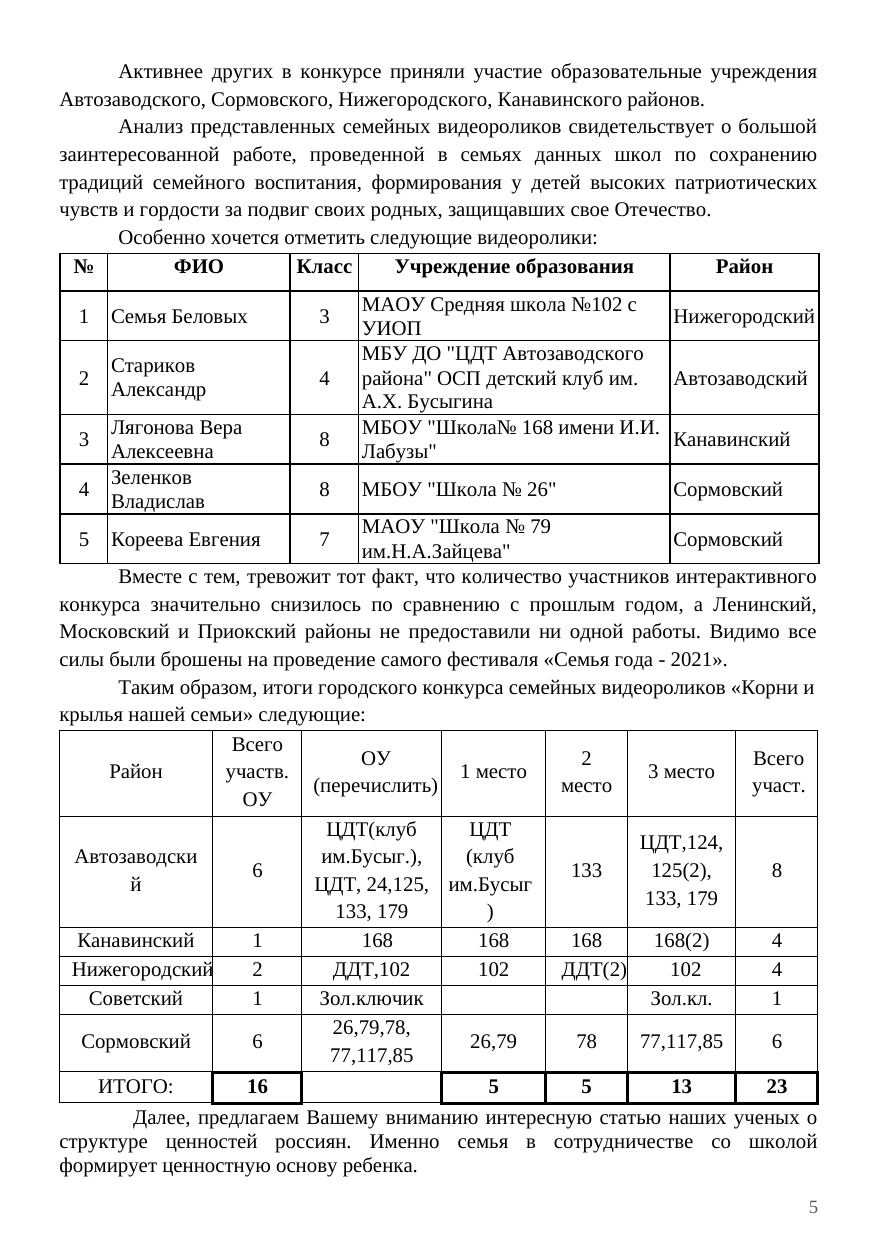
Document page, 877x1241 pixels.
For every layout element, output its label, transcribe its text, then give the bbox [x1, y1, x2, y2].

table_cell 1 [61, 292, 107, 340]
table_cell Советский [60, 986, 212, 1014]
table_cell 5 [443, 1074, 544, 1102]
table_cell 78 [546, 1015, 627, 1071]
table_cell 168 [302, 928, 441, 956]
table_cell 8 [291, 415, 358, 463]
table_cell Стариков Александр [108, 341, 289, 413]
table_cell 1 [213, 986, 301, 1014]
table_cell Сормовский [671, 515, 818, 563]
table_cell 4 [291, 341, 358, 413]
table_header Всего участв. ОУ [213, 731, 301, 816]
text Вместе с тем, тревожит тот факт, что количество участников интерактивного конкурса значительно снизилось по сравнению с прошлым годом, а Ленинский, Московский и Приокский районы не предоставили ни одной работы. Видимо все силы были брошены на проведение самого фестиваля «Семья года - 2021». [59, 564, 818, 671]
table_cell 1 [736, 986, 817, 1014]
table_cell 8 [291, 465, 358, 513]
table_cell 7 [291, 515, 358, 563]
table_cell 102 [442, 957, 545, 985]
table_cell 2 [61, 341, 107, 413]
table_header Всего участ. [736, 731, 817, 816]
table_cell 4 [736, 928, 817, 956]
table_cell 3 [291, 292, 358, 340]
table_cell 102 [628, 957, 735, 985]
table_header 3 место [628, 731, 735, 816]
text Анализ представленных семейных видеороликов свидетельствует о большой заинтересованной работе, проведенной в семьях данных школ по сохранению традиций семейного воспитания, формирования у детей высоких патриотических чувств и гордости за подвиг своих родных, защищавших свое Отечество. [59, 114, 818, 221]
table_cell 168(2) [628, 928, 735, 956]
table_cell МБУ ДО "ЦДТ Автозаводского района" ОСП детский клуб им. А.Х. Бусыгина [359, 341, 669, 413]
table_cell 77,117,85 [628, 1015, 735, 1071]
table_header Класс [291, 254, 358, 290]
table_cell 26,79 [442, 1015, 545, 1071]
table_cell Лягонова Вера Алексеевна [108, 415, 289, 463]
table_cell 5 [547, 1074, 626, 1102]
table_cell МБОУ "Школа№ 168 имени И.И. Лабузы" [359, 415, 669, 463]
table_cell ИТОГО: [60, 1072, 211, 1102]
table_cell Нижегородский [60, 957, 212, 985]
table_cell 4 [736, 957, 817, 985]
text Особенно хочется отметить следующие видеоролики: [59, 225, 818, 249]
table_header 2 место [546, 731, 627, 816]
table_header Район [671, 254, 818, 290]
text Активнее других в конкурсе приняли участие образовательные учреждения Автозаводского, Сормовского, Нижегородского, Канавинского районов. [59, 59, 818, 111]
text Таким образом, итоги городского конкурса семейных видеороликов «Корни и крылья нашей семьи» следующие: [59, 674, 818, 726]
table_cell [303, 1072, 440, 1102]
table_cell 16 [214, 1074, 300, 1102]
table_cell 6 [736, 1015, 817, 1071]
table_cell Кореева Евгения [108, 515, 289, 563]
table_header ФИО [108, 254, 289, 290]
table_cell 168 [546, 928, 627, 956]
table_cell [442, 986, 545, 1014]
table_cell Автозаводский [671, 341, 818, 413]
table_cell ЦДТ,124, 125(2), 133, 179 [628, 817, 735, 927]
table_header Район [60, 731, 212, 816]
table_cell Сормовский [671, 465, 818, 513]
table_cell 1 [213, 928, 301, 956]
table_cell МБОУ "Школа № 26" [359, 465, 669, 513]
table_header ОУ (перечислить) [302, 731, 441, 816]
table_cell 3 [61, 415, 107, 463]
table_header 1 место [442, 731, 545, 816]
table_cell Зол.ключик [302, 986, 441, 1014]
table_cell 6 [213, 1015, 301, 1071]
table_cell ЦДТ (клуб им.Бусыг) [442, 817, 545, 927]
table_cell 2 [213, 957, 301, 985]
table_cell МАОУ Средняя школа №102 с УИОП [359, 292, 669, 340]
table_cell 13 [629, 1074, 734, 1102]
table_cell Канавинский [60, 928, 212, 956]
table_cell Зол.кл. [628, 986, 735, 1014]
table_cell Зеленков Владислав [108, 465, 289, 513]
table_cell 5 [61, 515, 107, 563]
table_cell 23 [737, 1074, 816, 1102]
table_cell Семья Беловых [108, 292, 289, 340]
text Далее, предлагаем Вашему вниманию интересную статью наших ученых о структуре ценностей россиян. Именно семья в сотрудничестве со школой формирует ценностную основу ребенка. [59, 1105, 818, 1177]
table_cell 26,79,78, 77,117,85 [302, 1015, 441, 1071]
table_cell ДДТ(2) [546, 957, 627, 985]
table_header № [61, 254, 107, 290]
table_cell 8 [736, 817, 817, 927]
table_cell ЦДТ(клуб им.Бусыг.), ЦДТ, 24,125, 133, 179 [302, 817, 441, 927]
table_header Учреждение образования [359, 254, 669, 290]
table_cell [546, 986, 627, 1014]
table_cell Канавинский [671, 415, 818, 463]
table_cell ДДТ,102 [302, 957, 441, 985]
table_cell 4 [61, 465, 107, 513]
table_cell 6 [213, 817, 301, 927]
table_cell Автозаводский [60, 817, 212, 927]
table_cell 133 [546, 817, 627, 927]
table_cell Сормовский [60, 1015, 212, 1071]
table_cell МАОУ "Школа № 79 им.Н.А.Зайцева" [359, 515, 669, 563]
table_cell Нижегородский [671, 292, 818, 340]
table_cell 168 [442, 928, 545, 956]
